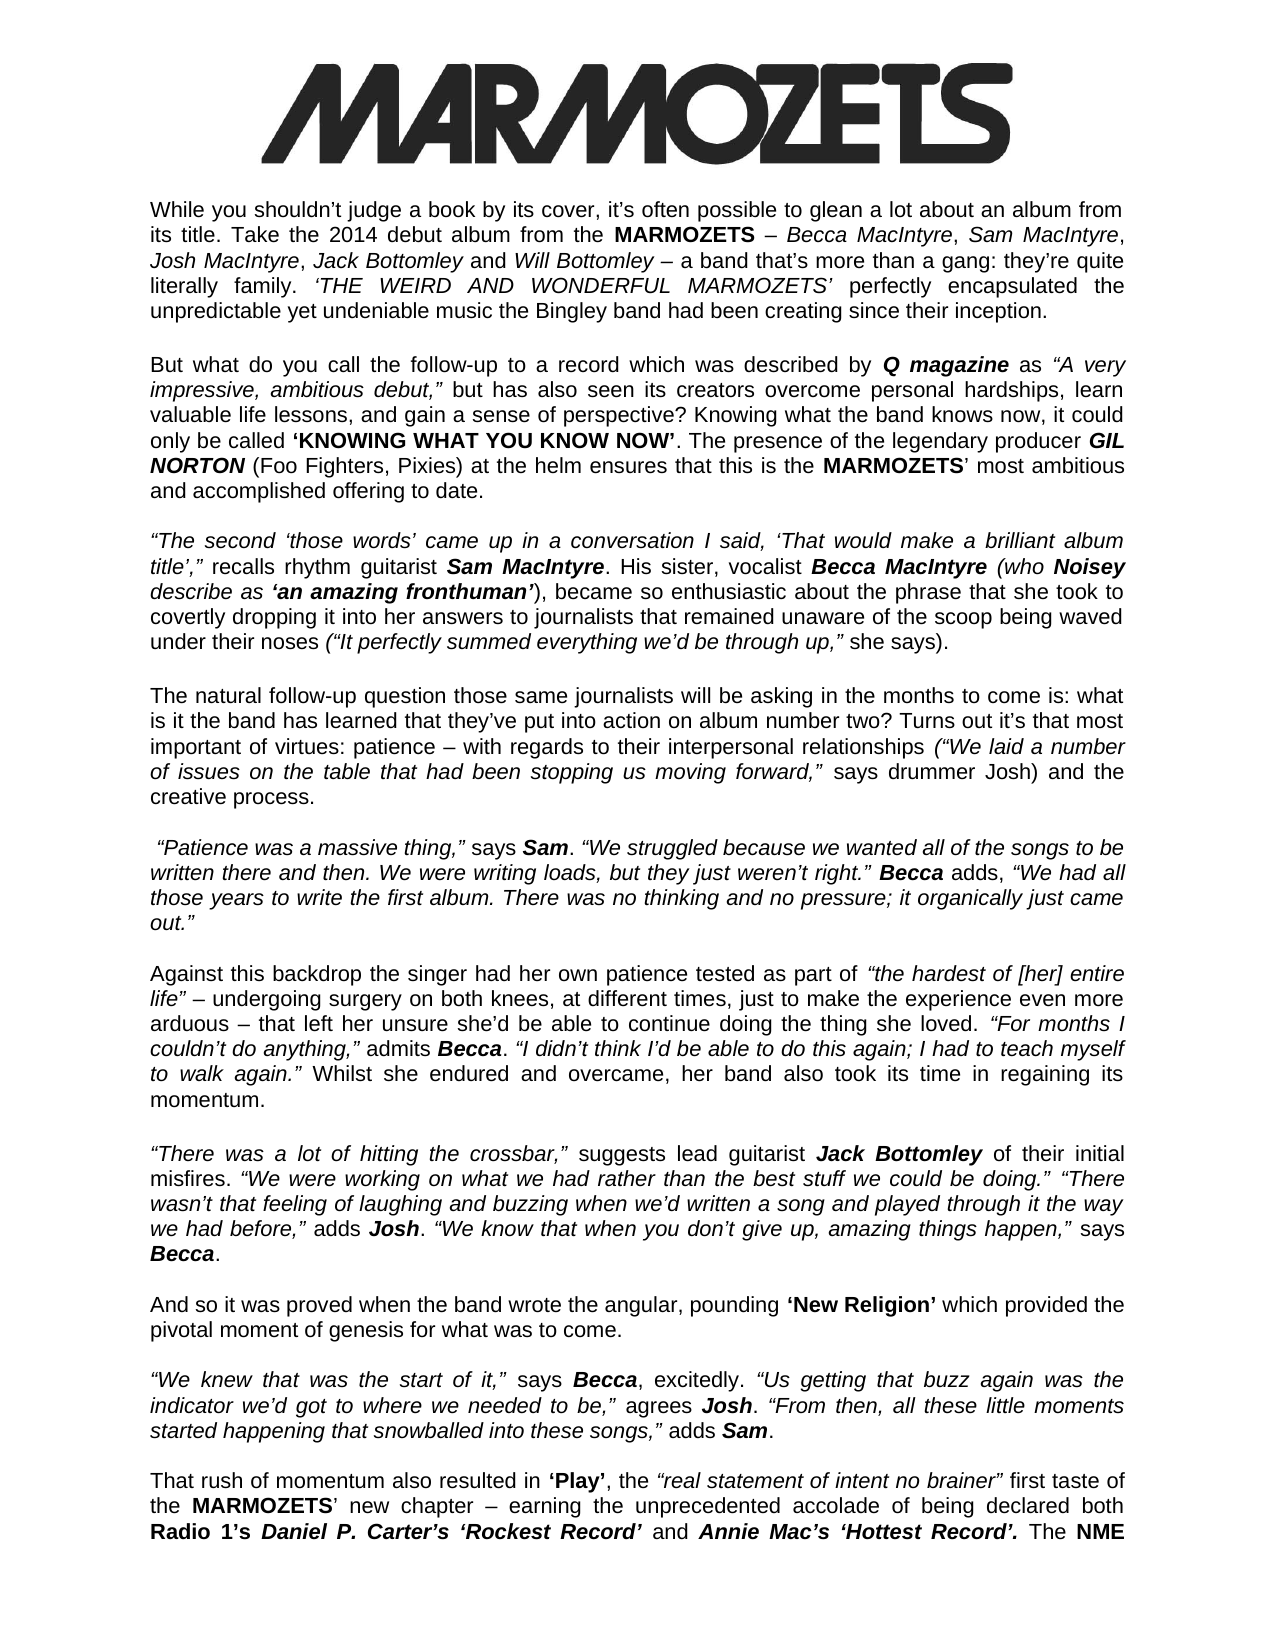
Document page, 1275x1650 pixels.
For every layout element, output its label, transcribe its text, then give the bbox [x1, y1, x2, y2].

text “The second ‘those words’ came up in a conversation I said, ‘That would make a brilliant album title’,” recalls rhythm guitarist Sam MacIntyre. His sister, vocalist Becca MacIntyre (who Noisey describe as ‘an amazing fronthuman’), became so enthusiastic about the phrase that she took to covertly dropping it into her answers to journalists that remained unaware of the scoop being waved under their noses (“It perfectly summed everything we’d be through up,” she says). [150, 528, 1125, 654]
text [150, 1468, 1125, 1544]
text But what do you call the follow-up to a record which was described by Q magazine as “A very impressive, ambitious debut,” but has also seen its creators overcome personal hardships, learn valuable life lessons, and gain a sense of perspective? Knowing what the band knows now, it could only be called ‘KNOWING WHAT YOU KNOW NOW’. The presence of the legendary producer GIL NORTON (Foo Fighters, Pixies) at the helm ensures that this is the MARMOZETS’ most ambitious and accomplished offering to date. [150, 352, 1125, 503]
text The natural follow-up question those same journalists will be asking in the months to come is: what is it the band has learned that they’ve put into action on album number two? Turns out it’s that most important of virtues: patience – with regards to their interpersonal relationships (“We laid a number of issues on the table that had been stopping us moving forward,” says drummer Josh) and the creative process. [150, 683, 1125, 809]
picture [253, 56, 1022, 172]
text And so it was proved when the band wrote the angular, pounding ‘New Religion’ which provided the pivotal moment of genesis for what was to come. [150, 1292, 1125, 1342]
text While you shouldn’t judge a book by its cover, it’s often possible to glean a lot about an album from its title. Take the 2014 debut album from the MARMOZETS – Becca MacIntyre, Sam MacIntyre, Josh MacIntyre, Jack Bottomley and Will Bottomley – a band that’s more than a gang: they’re quite literally family. ‘THE WEIRD AND WONDERFUL MARMOZETS’ perfectly encapsulated the unpredictable yet undeniable music the Bingley band had been creating since their inception. [150, 197, 1125, 323]
text “Patience was a massive thing,” says Sam. “We struggled because we wanted all of the songs to be written there and then. We were writing loads, but they just weren’t right.” Becca adds, “We had all those years to write the first album. There was no thinking and no pressure; it organically just came out.” [150, 834, 1125, 935]
text “There was a lot of hitting the crossbar,” suggests lead guitarist Jack Bottomley of their initial misfires. “We were working on what we had rather than the best stuff we could be doing.” “There wasn’t that feeling of laughing and buzzing when we’d written a song and played through it the way we had before,” adds Josh. “We know that when you don’t give up, amazing things happen,” says Becca. [150, 1140, 1125, 1266]
text “We knew that was the start of it,” says Becca, excitedly. “Us getting that buzz again was the indicator we’d got to where we needed to be,” agrees Josh. “From then, all these little moments started happening that snowballed into these songs,” adds Sam. [150, 1367, 1125, 1443]
text Against this backdrop the singer had her own patience tested as part of “the hardest of [her] entire life” – undergoing surgery on both knees, at different times, just to make the experience even more arduous – that left her unsure she’d be able to continue doing the thing she loved. “For months I couldn’t do anything,” admits Becca. “I didn’t think I’d be able to do this again; I had to teach myself to walk again.” Whilst she endured and overcame, her band also took its time in regaining its momentum. [150, 960, 1125, 1112]
